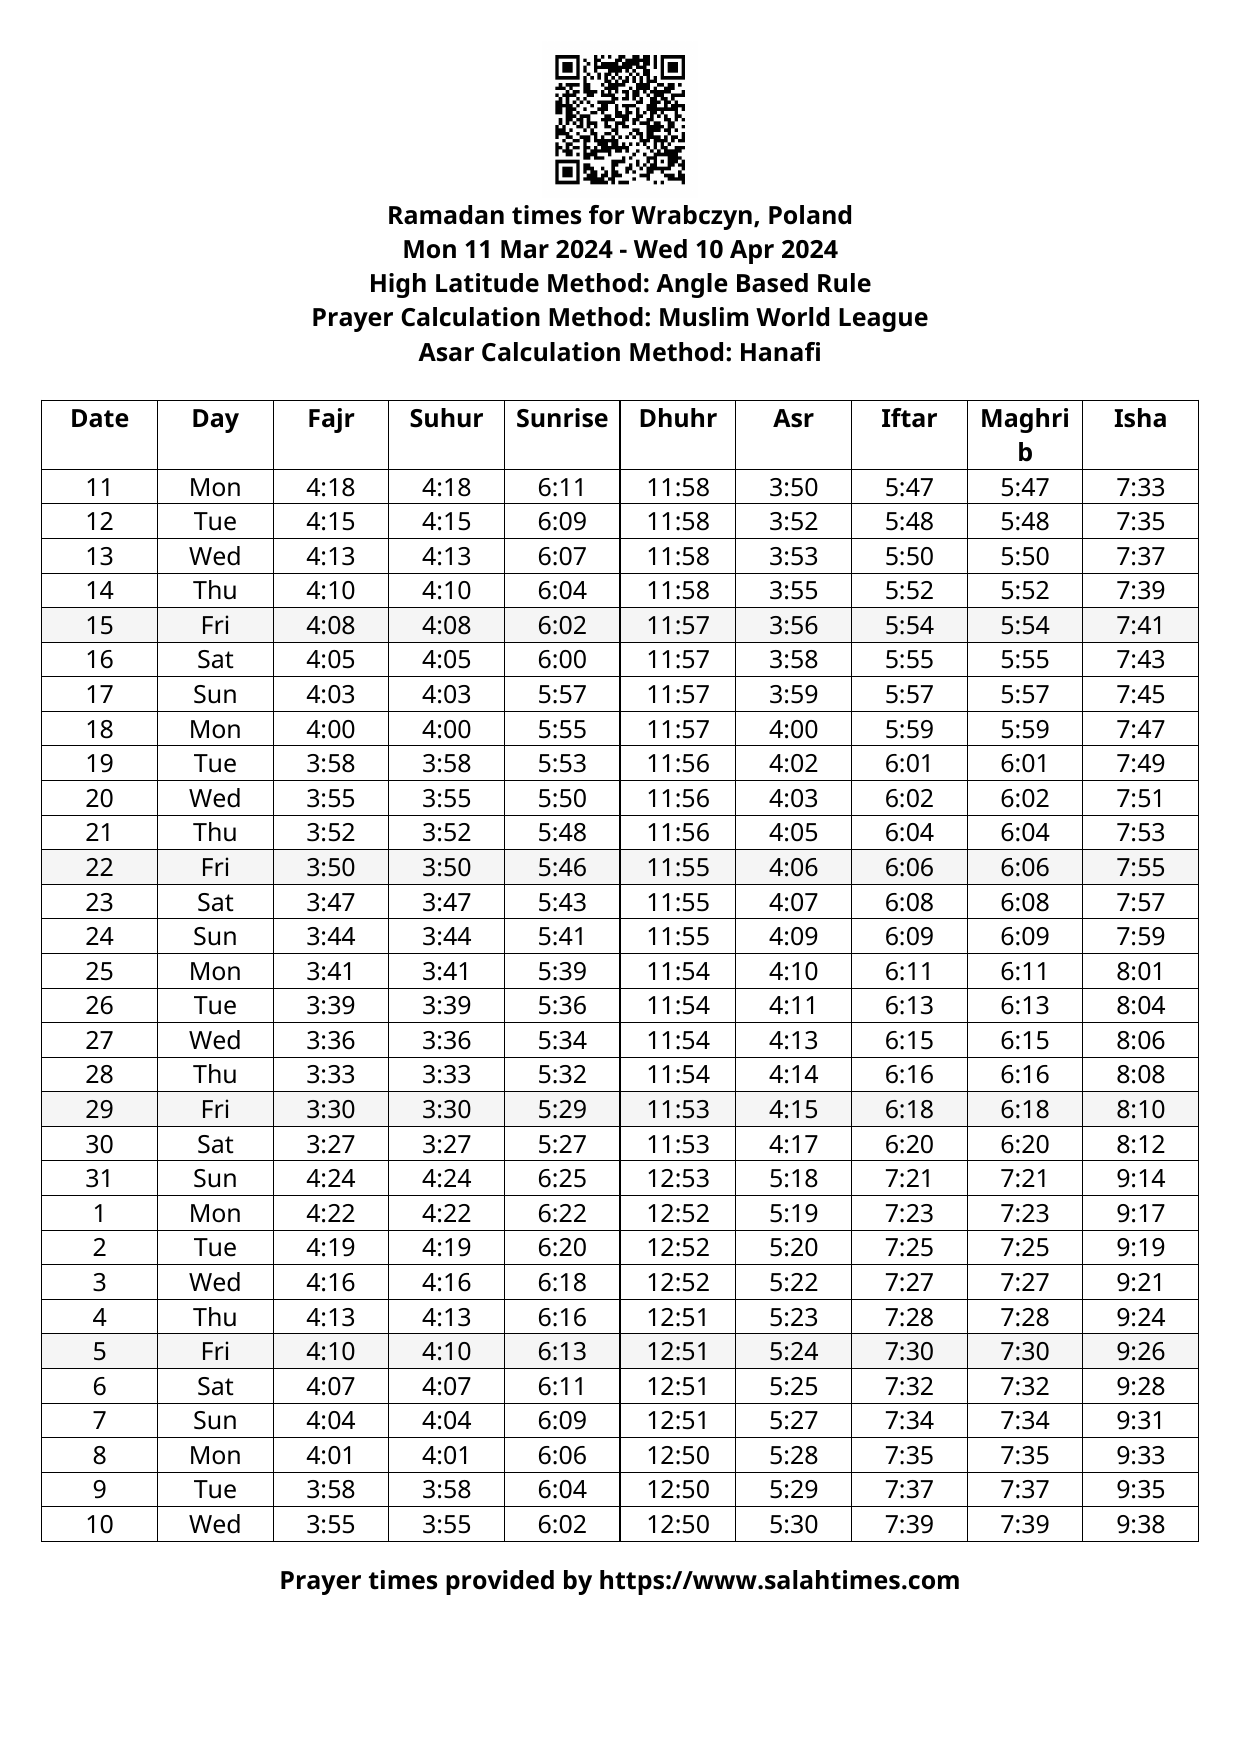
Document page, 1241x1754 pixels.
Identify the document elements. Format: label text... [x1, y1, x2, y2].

table_cell 4:17 [736, 1127, 851, 1160]
table_cell 11:54 [621, 1058, 735, 1091]
table_cell 3:50 [736, 470, 851, 503]
table_header Day [158, 401, 273, 469]
table_cell 7:49 [1083, 746, 1198, 780]
table_cell 6:06 [505, 1438, 619, 1472]
table_cell 5:30 [736, 1507, 851, 1541]
text High Latitude Method: Angle Based Rule [42, 266, 1198, 300]
table_cell 4:03 [389, 677, 504, 711]
table_cell 5:57 [505, 677, 619, 711]
table_cell 6:11 [968, 954, 1082, 987]
table_cell 11:53 [621, 1092, 735, 1126]
table_cell 19 [42, 746, 157, 780]
table_cell 3:33 [274, 1058, 388, 1091]
table_cell 4:11 [736, 989, 851, 1022]
table_cell 4:22 [274, 1196, 388, 1229]
table_header Sunrise [505, 401, 619, 469]
table_cell 11:57 [621, 608, 735, 642]
table_cell 3:52 [736, 504, 851, 538]
table_cell 4:05 [274, 643, 388, 676]
table_cell 3:55 [389, 1507, 504, 1541]
table_header Suhur [389, 401, 504, 469]
table_cell 4:10 [736, 954, 851, 987]
table_cell 5:28 [736, 1438, 851, 1472]
table_cell 4:24 [274, 1161, 388, 1195]
table_cell 5:22 [736, 1265, 851, 1299]
table_cell 7:28 [968, 1300, 1082, 1333]
table_cell Mon [158, 1196, 273, 1229]
table_cell 6:11 [505, 1369, 619, 1402]
table_cell 6:13 [505, 1334, 619, 1368]
table_cell 5:36 [505, 989, 619, 1022]
table_cell 4 [42, 1300, 157, 1333]
table_cell Wed [158, 1023, 273, 1057]
table_cell 5:39 [505, 954, 619, 987]
table_cell 3:55 [389, 781, 504, 814]
table_cell 7:59 [1083, 919, 1198, 953]
picture [542, 41, 699, 198]
table_cell 25 [42, 954, 157, 987]
table_cell 6:08 [968, 885, 1082, 918]
table_cell 20 [42, 781, 157, 814]
table_cell Sat [158, 885, 273, 918]
table_cell 8:10 [1083, 1092, 1198, 1126]
table_cell 6:18 [852, 1092, 967, 1126]
table_cell 6:06 [968, 850, 1082, 884]
table_cell 5:47 [852, 470, 967, 503]
table_cell 6:15 [852, 1023, 967, 1057]
table_cell 6:16 [505, 1300, 619, 1333]
table_cell 9:19 [1083, 1231, 1198, 1264]
table_cell 6:08 [852, 885, 967, 918]
table_cell 7:37 [968, 1473, 1082, 1506]
table_cell 4:13 [736, 1023, 851, 1057]
table_cell 12:51 [621, 1334, 735, 1368]
table_cell 6:00 [505, 643, 619, 676]
table_cell 12:52 [621, 1265, 735, 1299]
table_cell 11:58 [621, 574, 735, 607]
table_cell 4:15 [389, 504, 504, 538]
table_cell 4:00 [736, 712, 851, 745]
table_cell 12:51 [621, 1404, 735, 1437]
table_cell 7:39 [968, 1507, 1082, 1541]
table_cell 4:04 [274, 1404, 388, 1437]
table_cell 11:58 [621, 470, 735, 503]
table_cell Fri [158, 1334, 273, 1368]
table_cell 5:24 [736, 1334, 851, 1368]
table_cell 3:39 [389, 989, 504, 1022]
table_header Fajr [274, 401, 388, 469]
table_cell 7:34 [968, 1404, 1082, 1437]
table_cell Thu [158, 1300, 273, 1333]
table_cell 3:27 [389, 1127, 504, 1160]
table_cell 4:02 [736, 746, 851, 780]
table_cell 3:53 [736, 539, 851, 572]
table_cell 3:55 [274, 1507, 388, 1541]
table_cell 27 [42, 1023, 157, 1057]
table_cell Wed [158, 539, 273, 572]
table_cell 6:13 [852, 989, 967, 1022]
table_cell Mon [158, 712, 273, 745]
table_header Iftar [852, 401, 967, 469]
table_cell 6:20 [852, 1127, 967, 1160]
table_cell 6:02 [505, 1507, 619, 1541]
table_cell 11:56 [621, 781, 735, 814]
table_cell 4:01 [274, 1438, 388, 1472]
table_cell 7:37 [852, 1473, 967, 1506]
table_cell 5:50 [852, 539, 967, 572]
table_cell 4:16 [389, 1265, 504, 1299]
table_cell 6:04 [505, 1473, 619, 1506]
table_cell 7:27 [852, 1265, 967, 1299]
table_cell 5:48 [505, 816, 619, 849]
table_cell 6:04 [968, 816, 1082, 849]
table_cell 12:52 [621, 1196, 735, 1229]
table_cell 4:01 [389, 1438, 504, 1472]
table_cell 14 [42, 574, 157, 607]
table_cell 9:28 [1083, 1369, 1198, 1402]
table_cell Tue [158, 1473, 273, 1506]
table_cell 9:26 [1083, 1334, 1198, 1368]
table_cell 5:34 [505, 1023, 619, 1057]
table_cell 12:51 [621, 1300, 735, 1333]
table_cell 5:50 [968, 539, 1082, 572]
table_cell 3:58 [736, 643, 851, 676]
table_cell 4:16 [274, 1265, 388, 1299]
table_header Dhuhr [621, 401, 735, 469]
table_cell 4:08 [274, 608, 388, 642]
table_cell Fri [158, 608, 273, 642]
text Mon 11 Mar 2024 - Wed 10 Apr 2024 [42, 232, 1198, 266]
table_cell 7:35 [852, 1438, 967, 1472]
table_cell 3:36 [389, 1023, 504, 1057]
table_cell 4:00 [274, 712, 388, 745]
table_cell 4:10 [389, 574, 504, 607]
table_cell 9:21 [1083, 1265, 1198, 1299]
table_cell Fri [158, 850, 273, 884]
table_cell 6:18 [505, 1265, 619, 1299]
table_cell Sun [158, 1161, 273, 1195]
table_cell 11:55 [621, 885, 735, 918]
table_cell 7:39 [1083, 574, 1198, 607]
table_cell Fri [158, 1092, 273, 1126]
table_cell 1 [42, 1196, 157, 1229]
table_cell 30 [42, 1127, 157, 1160]
table_cell 3:55 [736, 574, 851, 607]
table_cell 4:05 [736, 816, 851, 849]
table_cell 5:50 [505, 781, 619, 814]
table_cell 3:30 [274, 1092, 388, 1126]
table_cell 11:58 [621, 539, 735, 572]
table_cell Mon [158, 954, 273, 987]
table_header Maghrib [968, 401, 1082, 469]
table_cell 5:54 [852, 608, 967, 642]
table_cell 7:37 [1083, 539, 1198, 572]
table_cell 3:58 [274, 1473, 388, 1506]
table_cell 8:08 [1083, 1058, 1198, 1091]
table_cell 6:11 [852, 954, 967, 987]
table_cell 23 [42, 885, 157, 918]
table_cell Sun [158, 1404, 273, 1437]
table_cell 11:57 [621, 643, 735, 676]
table_cell 5:48 [852, 504, 967, 538]
table_cell 8:06 [1083, 1023, 1198, 1057]
table_cell 7:21 [852, 1161, 967, 1195]
table_cell Sun [158, 677, 273, 711]
table_cell Tue [158, 746, 273, 780]
table_cell 28 [42, 1058, 157, 1091]
table_cell 7:45 [1083, 677, 1198, 711]
table_cell 9:14 [1083, 1161, 1198, 1195]
table_cell 3:41 [274, 954, 388, 987]
table_cell 3:39 [274, 989, 388, 1022]
table_cell 18 [42, 712, 157, 745]
table_cell 7:30 [968, 1334, 1082, 1368]
table_cell 4:24 [389, 1161, 504, 1195]
table_cell 4:13 [274, 1300, 388, 1333]
table_cell 29 [42, 1092, 157, 1126]
table_cell 7:41 [1083, 608, 1198, 642]
table_cell 4:13 [274, 539, 388, 572]
table_cell Wed [158, 1507, 273, 1541]
table_cell 31 [42, 1161, 157, 1195]
table_cell Tue [158, 504, 273, 538]
table_cell 4:22 [389, 1196, 504, 1229]
table_cell 12 [42, 504, 157, 538]
table_cell 4:06 [736, 850, 851, 884]
table_cell 10 [42, 1507, 157, 1541]
table_cell 11:57 [621, 712, 735, 745]
table_cell 9:31 [1083, 1404, 1198, 1437]
table_cell 6:01 [852, 746, 967, 780]
table_cell 6:16 [968, 1058, 1082, 1091]
table_cell 6:15 [968, 1023, 1082, 1057]
table_cell 4:00 [389, 712, 504, 745]
table_cell 3 [42, 1265, 157, 1299]
table_cell Thu [158, 1058, 273, 1091]
table_cell 7:35 [1083, 504, 1198, 538]
table_cell 6:16 [852, 1058, 967, 1091]
table_cell 5:46 [505, 850, 619, 884]
table_cell 2 [42, 1231, 157, 1264]
table_cell 5:27 [736, 1404, 851, 1437]
table_cell 6:09 [852, 919, 967, 953]
table_cell 11:54 [621, 954, 735, 987]
table_cell 3:47 [389, 885, 504, 918]
table_cell 9:35 [1083, 1473, 1198, 1506]
table_cell 11:57 [621, 677, 735, 711]
table_cell 26 [42, 989, 157, 1022]
table_cell 12:52 [621, 1231, 735, 1264]
table_cell 5 [42, 1334, 157, 1368]
table_cell Mon [158, 470, 273, 503]
table_cell 3:27 [274, 1127, 388, 1160]
table_cell Thu [158, 574, 273, 607]
table_cell 12:51 [621, 1369, 735, 1402]
table_cell 5:19 [736, 1196, 851, 1229]
table_header Isha [1083, 401, 1198, 469]
table_cell 4:05 [389, 643, 504, 676]
table_cell 11:56 [621, 816, 735, 849]
table_cell 6:09 [505, 504, 619, 538]
text Ramadan times for Wrabczyn, Poland [42, 198, 1198, 232]
text Prayer times provided by https://www.salahtimes.com [42, 1563, 1198, 1597]
table_cell 4:19 [274, 1231, 388, 1264]
table_cell 3:52 [274, 816, 388, 849]
table_cell 8 [42, 1438, 157, 1472]
table_cell 5:53 [505, 746, 619, 780]
table_cell Tue [158, 989, 273, 1022]
text Prayer Calculation Method: Muslim World League [42, 300, 1198, 334]
table_cell 6:09 [505, 1404, 619, 1437]
table_cell 8:12 [1083, 1127, 1198, 1160]
table_cell 9:24 [1083, 1300, 1198, 1333]
table_cell 11:55 [621, 919, 735, 953]
table_cell 5:25 [736, 1369, 851, 1402]
table_cell 5:55 [968, 643, 1082, 676]
table_cell 11:58 [621, 504, 735, 538]
table_cell Sat [158, 1127, 273, 1160]
table_cell 3:44 [389, 919, 504, 953]
table_cell 7:25 [852, 1231, 967, 1264]
table_cell 3:33 [389, 1058, 504, 1091]
table_cell 5:59 [852, 712, 967, 745]
table_cell 5:23 [736, 1300, 851, 1333]
table_cell 11:56 [621, 746, 735, 780]
table_cell 4:10 [389, 1334, 504, 1368]
table_cell 8:01 [1083, 954, 1198, 987]
table_cell 7:21 [968, 1161, 1082, 1195]
table_cell 4:13 [389, 539, 504, 572]
table_cell 3:47 [274, 885, 388, 918]
table_cell 7:28 [852, 1300, 967, 1333]
table_cell 7:27 [968, 1265, 1082, 1299]
table_cell 5:57 [852, 677, 967, 711]
table_cell 4:10 [274, 1334, 388, 1368]
table_cell Sat [158, 1369, 273, 1402]
table_cell Thu [158, 816, 273, 849]
table_cell 3:50 [274, 850, 388, 884]
table_cell 4:18 [274, 470, 388, 503]
table_cell 5:41 [505, 919, 619, 953]
table_cell 6:04 [505, 574, 619, 607]
table_cell 4:10 [274, 574, 388, 607]
table_cell 4:04 [389, 1404, 504, 1437]
table_cell 4:08 [389, 608, 504, 642]
table_cell 5:18 [736, 1161, 851, 1195]
table_cell 6:04 [852, 816, 967, 849]
table_cell 5:43 [505, 885, 619, 918]
table_cell 7:47 [1083, 712, 1198, 745]
table_cell 4:13 [389, 1300, 504, 1333]
table_cell 7:57 [1083, 885, 1198, 918]
table_cell 6:22 [505, 1196, 619, 1229]
table_cell 7:23 [852, 1196, 967, 1229]
table_cell 7:43 [1083, 643, 1198, 676]
table_cell 7:39 [852, 1507, 967, 1541]
table_cell 12:50 [621, 1438, 735, 1472]
table_cell 6:11 [505, 470, 619, 503]
table_cell 6:13 [968, 989, 1082, 1022]
table_cell 3:59 [736, 677, 851, 711]
table_cell 6:02 [505, 608, 619, 642]
table_cell 6 [42, 1369, 157, 1402]
table_cell 5:29 [736, 1473, 851, 1506]
table_cell 7:32 [852, 1369, 967, 1402]
table_cell 6:07 [505, 539, 619, 572]
table_cell 15 [42, 608, 157, 642]
table_cell 21 [42, 816, 157, 849]
table_cell 6:20 [505, 1231, 619, 1264]
table_cell 3:41 [389, 954, 504, 987]
table_cell 3:52 [389, 816, 504, 849]
table_cell 6:06 [852, 850, 967, 884]
table_cell 5:29 [505, 1092, 619, 1126]
table_cell 4:15 [736, 1092, 851, 1126]
table_cell 7:32 [968, 1369, 1082, 1402]
table_cell 5:52 [852, 574, 967, 607]
table_cell Wed [158, 1265, 273, 1299]
table_cell 6:01 [968, 746, 1082, 780]
table_cell 5:57 [968, 677, 1082, 711]
table_cell 7 [42, 1404, 157, 1437]
table_header Date [42, 401, 157, 469]
table_cell 3:50 [389, 850, 504, 884]
table_cell 7:35 [968, 1438, 1082, 1472]
table_cell 6:02 [852, 781, 967, 814]
table_cell 5:59 [968, 712, 1082, 745]
table_cell 3:58 [274, 746, 388, 780]
table_cell 12:50 [621, 1507, 735, 1541]
table_cell 7:25 [968, 1231, 1082, 1264]
table_cell 9:38 [1083, 1507, 1198, 1541]
table_cell 9:33 [1083, 1438, 1198, 1472]
table_cell 4:03 [274, 677, 388, 711]
table_cell 11 [42, 470, 157, 503]
table_cell Mon [158, 1438, 273, 1472]
table_cell 3:30 [389, 1092, 504, 1126]
table_cell 5:55 [852, 643, 967, 676]
table_cell 3:58 [389, 746, 504, 780]
table_cell 4:14 [736, 1058, 851, 1091]
table_cell 5:32 [505, 1058, 619, 1091]
table_cell 4:03 [736, 781, 851, 814]
table_cell 11:53 [621, 1127, 735, 1160]
table_cell 6:09 [968, 919, 1082, 953]
table_cell 4:18 [389, 470, 504, 503]
table_cell 6:02 [968, 781, 1082, 814]
table_cell 7:33 [1083, 470, 1198, 503]
table_header Asr [736, 401, 851, 469]
table_cell 24 [42, 919, 157, 953]
table_cell Sun [158, 919, 273, 953]
table_cell Wed [158, 781, 273, 814]
table_cell 9 [42, 1473, 157, 1506]
table_cell 4:15 [274, 504, 388, 538]
table_cell 17 [42, 677, 157, 711]
text Asar Calculation Method: Hanafi [42, 334, 1198, 368]
table_cell 6:20 [968, 1127, 1082, 1160]
table_cell 7:53 [1083, 816, 1198, 849]
table_cell 8:04 [1083, 989, 1198, 1022]
table_cell 7:23 [968, 1196, 1082, 1229]
table_cell 16 [42, 643, 157, 676]
table_cell 5:54 [968, 608, 1082, 642]
table_cell 9:17 [1083, 1196, 1198, 1229]
table_cell 13 [42, 539, 157, 572]
table_cell Tue [158, 1231, 273, 1264]
table_cell Sat [158, 643, 273, 676]
table_cell 12:50 [621, 1473, 735, 1506]
table_cell 11:54 [621, 1023, 735, 1057]
table_cell 4:07 [389, 1369, 504, 1402]
table_cell 5:48 [968, 504, 1082, 538]
table_cell 3:56 [736, 608, 851, 642]
table_cell 11:54 [621, 989, 735, 1022]
table_cell 4:07 [274, 1369, 388, 1402]
table_cell 6:18 [968, 1092, 1082, 1126]
table_cell 12:53 [621, 1161, 735, 1195]
table_cell 3:58 [389, 1473, 504, 1506]
table_cell 5:20 [736, 1231, 851, 1264]
table_cell 7:34 [852, 1404, 967, 1437]
table_cell 3:36 [274, 1023, 388, 1057]
table_cell 3:55 [274, 781, 388, 814]
table_cell 4:19 [389, 1231, 504, 1264]
table_cell 5:47 [968, 470, 1082, 503]
table_cell 7:51 [1083, 781, 1198, 814]
table_cell 3:44 [274, 919, 388, 953]
table_cell 4:09 [736, 919, 851, 953]
table_cell 11:55 [621, 850, 735, 884]
table_cell 5:27 [505, 1127, 619, 1160]
table_cell 6:25 [505, 1161, 619, 1195]
table_cell 5:55 [505, 712, 619, 745]
table_cell 22 [42, 850, 157, 884]
table_cell 5:52 [968, 574, 1082, 607]
table_cell 7:30 [852, 1334, 967, 1368]
table_cell 7:55 [1083, 850, 1198, 884]
table_cell 4:07 [736, 885, 851, 918]
